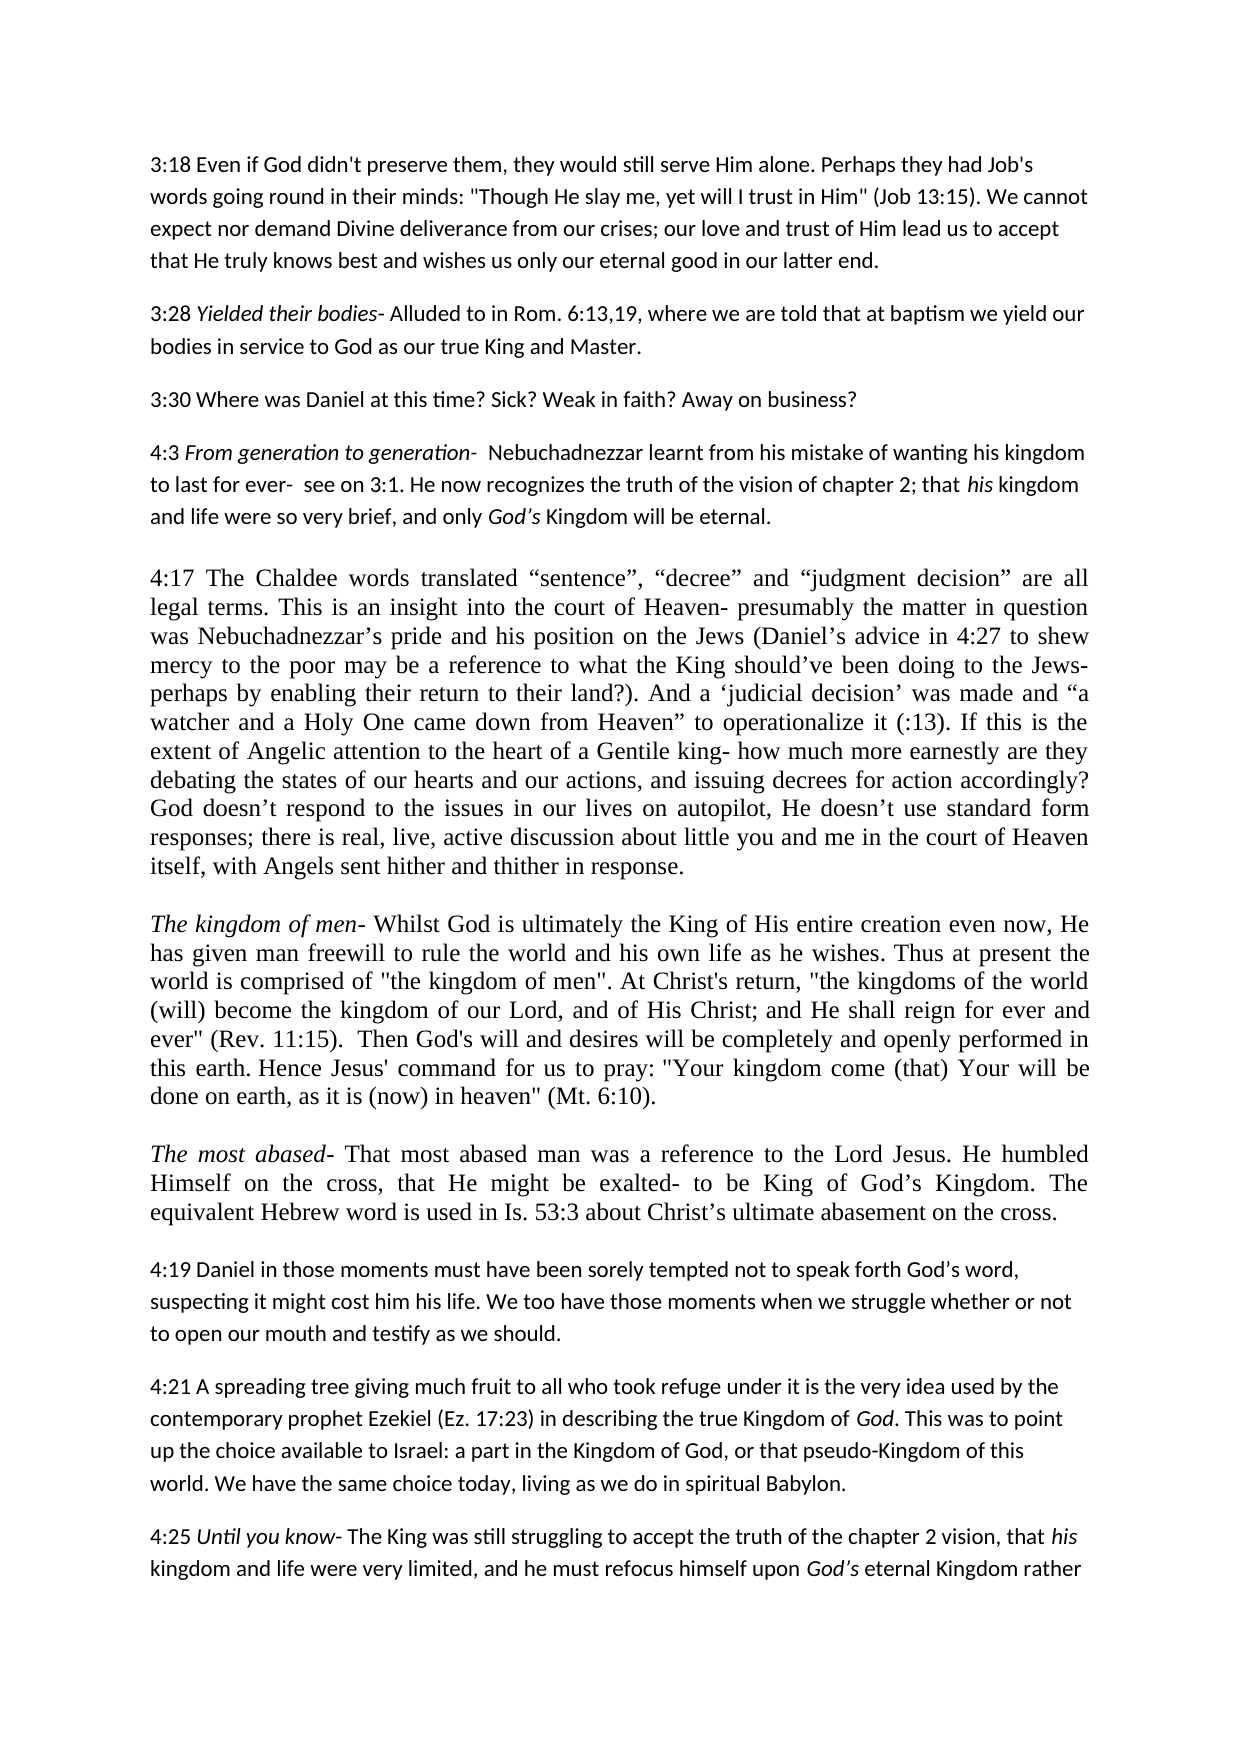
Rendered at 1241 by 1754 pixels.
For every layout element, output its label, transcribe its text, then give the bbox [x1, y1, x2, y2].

text 4:19 Daniel in those moments must have been sorely tempted not to speak forth God’s word, suspecting it might cost him his life. We too have those moments when we struggle whether or not to open our mouth and testify as we should. [150, 1255, 1090, 1347]
text 3:18 Even if God didn't preserve them, they would still serve Him alone. Perhaps they had Job's words going round in their minds: "Though He slay me, yet will I trust in Him" (Job 13:15). We cannot expect nor demand Divine deliverance from our crises; our love and trust of Him lead us to accept that He truly knows best and wishes us only our eternal good in our latter end. [150, 150, 1090, 274]
text 3:28 Yielded their bodies- Alluded to in Rom. 6:13,19, where we are told that at baptism we yield our bodies in service to God as our true King and Master. [150, 299, 1090, 360]
text 4:3 From generation to generation- Nebuchadnezzar learnt from his mistake of wanting his kingdom to last for ever- see on 3:1. He now recognizes the truth of the vision of chapter 2; that his kingdom and life were so very brief, and only God’s Kingdom will be eternal. [150, 438, 1090, 530]
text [150, 1522, 1090, 1582]
text 4:21 A spreading tree giving much fruit to all who took refuge under it is the very idea used by the contemporary prophet Ezekiel (Ez. 17:23) in describing the true Kingdom of God. This was to point up the choice available to Israel: a part in the Kingdom of God, or that pseudo-Kingdom of this world. We have the same choice today, living as we do in spiritual Babylon. [150, 1372, 1090, 1497]
text 4:17 The Chaldee words translated “sentence”, “decree” and “judgment decision” are all legal terms. This is an insight into the court of Heaven- presumably the matter in question was Nebuchadnezzar’s pride and his position on the Jews (Daniel’s advice in 4:27 to shew mercy to the poor may be a reference to what the King should’ve been doing to the Jews- perhaps by enabling their return to their land?). And a ‘judicial decision’ was made and “a watcher and a Holy One came down from Heaven” to operationalize it (:13). If this is the extent of Angelic attention to the heart of a Gentile king- how much more earnestly are they debating the states of our hearts and our actions, and issuing decrees for action accordingly? God doesn’t respond to the issues in our lives on autopilot, He doesn’t use standard form responses; there is real, live, active discussion about little you and me in the court of Heaven itself, with Angels sent hither and thither in response. [150, 563, 1090, 880]
text The most abased- That most abased man was a reference to the Lord Jesus. He humbled Himself on the cross, that He might be exalted- to be King of God’s Kingdom. The equivalent Hebrew word is used in Is. 53:3 about Christ’s ultimate abasement on the cross. [150, 1139, 1090, 1226]
text 3:30 Where was Daniel at this time? Sick? Weak in faith? Away on business? [150, 385, 1090, 413]
text The kingdom of men- Whilst God is ultimately the King of His entire creation even now, He has given man freewill to rule the world and his own life as he wishes. Thus at present the world is comprised of "the kingdom of men". At Christ's return, "the kingdoms of the world (will) become the kingdom of our Lord, and of His Christ; and He shall reign for ever and ever" (Rev. 11:15). Then God's will and desires will be completely and openly performed in this earth. Hence Jesus' command for us to pray: "Your kingdom come (that) Your will be done on earth, as it is (now) in heaven" (Mt. 6:10). [150, 909, 1090, 1110]
